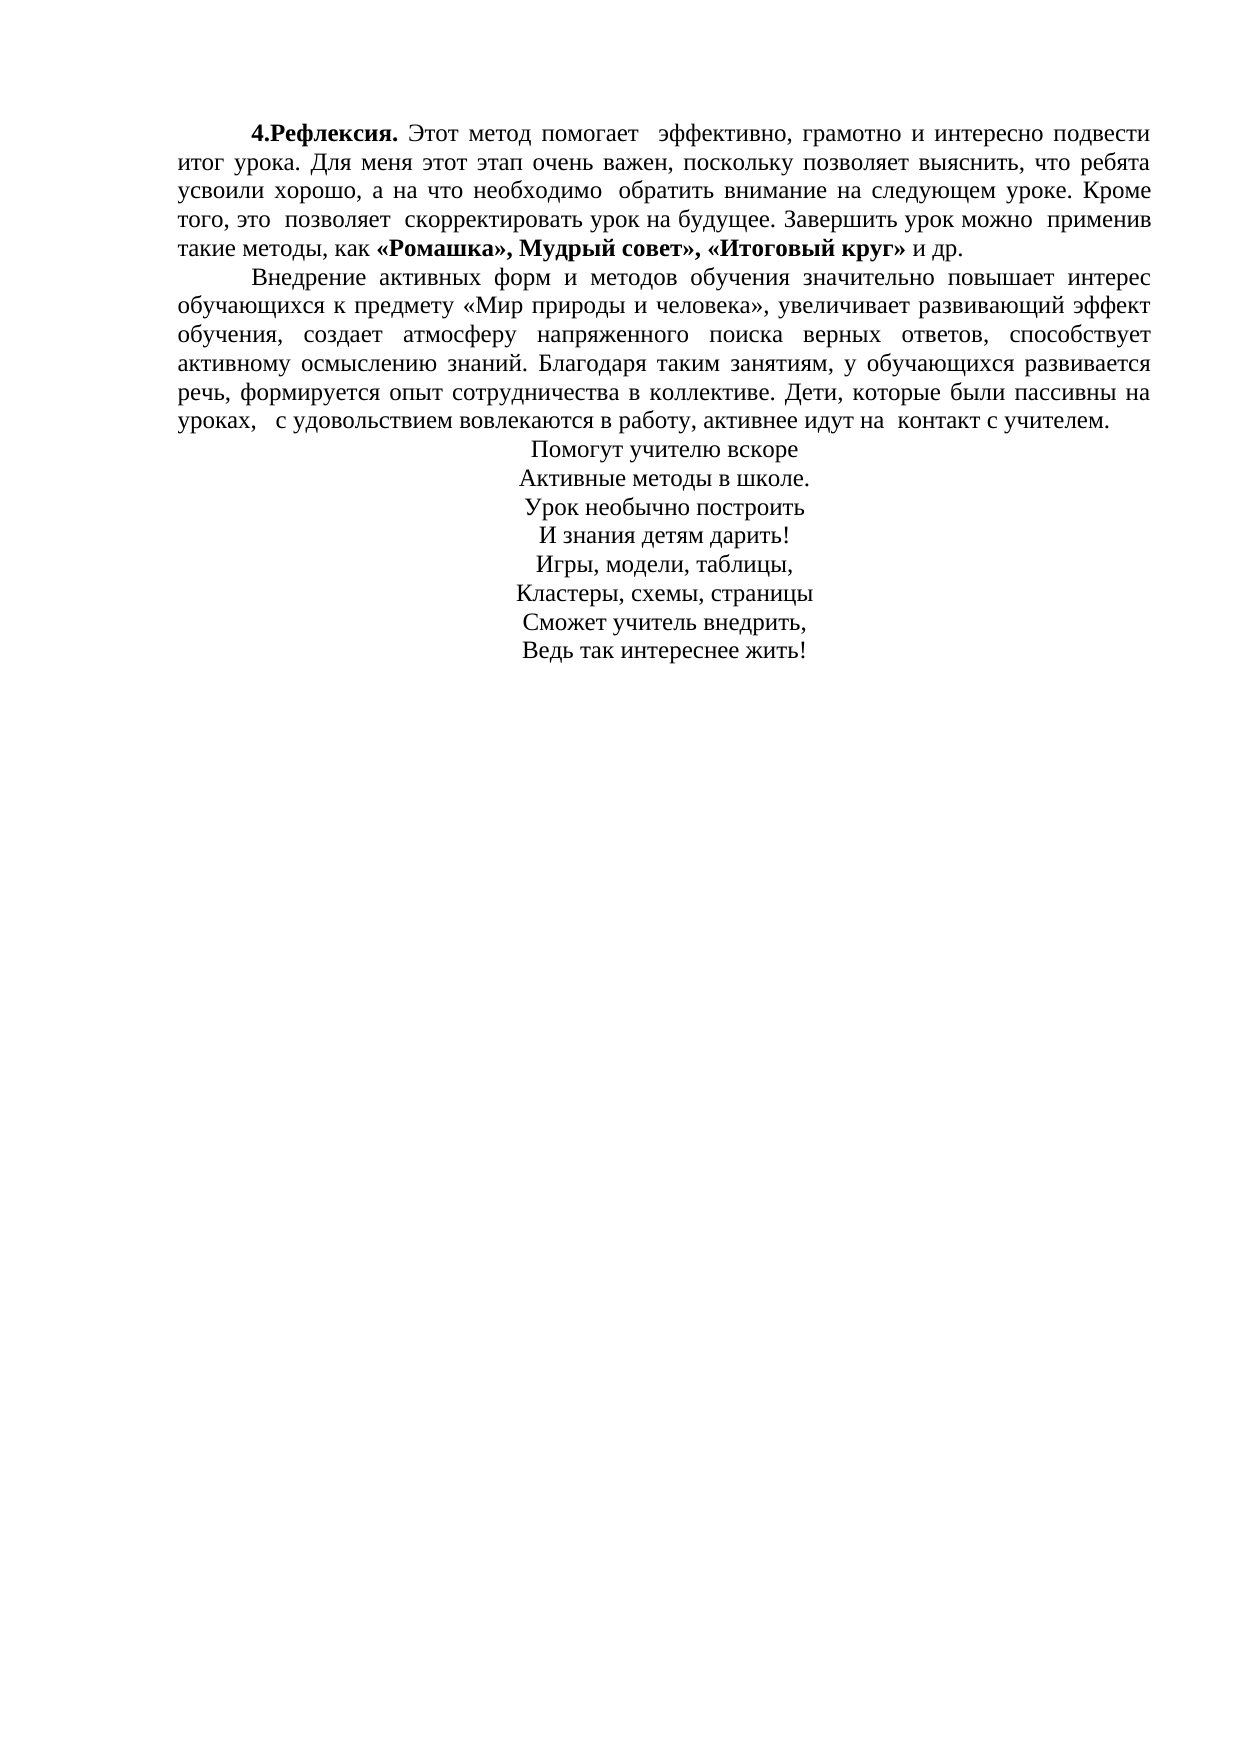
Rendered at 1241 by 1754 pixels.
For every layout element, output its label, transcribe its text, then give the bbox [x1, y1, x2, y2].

text И знания детям дарить! [177, 521, 1152, 549]
text Ведь так интереснее жить! [177, 636, 1152, 664]
text Урок необычно построить [177, 492, 1152, 521]
text Помогут учителю вскоре [177, 434, 1152, 463]
text Сможет учитель внедрить, [177, 607, 1152, 636]
text Активные методы в школе. [177, 463, 1152, 492]
text 4.Рефлексия. Этот метод помогает эффективно, грамотно и интересно подвести итог урока. Для меня этот этап очень важен, поскольку позволяет выяснить, что ребята усвоили хорошо, а на что необходимо обратить внимание на следующем уроке. Кроме того, это позволяет скорректировать урок на будущее. Завершить урок можно применив такие методы, как «Ромашка», Мудрый совет», «Итоговый круг» и др. [177, 118, 1152, 262]
text Кластеры, схемы, страницы [177, 578, 1152, 607]
text Игры, модели, таблицы, [177, 549, 1152, 578]
text Внедрение активных форм и методов обучения значительно повышает интерес обучающихся к предмету «Мир природы и человека», увеличивает развивающий эффект обучения, создает атмосферу напряженного поиска верных ответов, способствует активному осмыслению знаний. Благодаря таким занятиям, у обучающихся развивается речь, формируется опыт сотрудничества в коллективе. Дети, которые были пассивны на уроках, с удовольствием вовлекаются в работу, активнее идут на контакт с учителем. [177, 262, 1152, 434]
